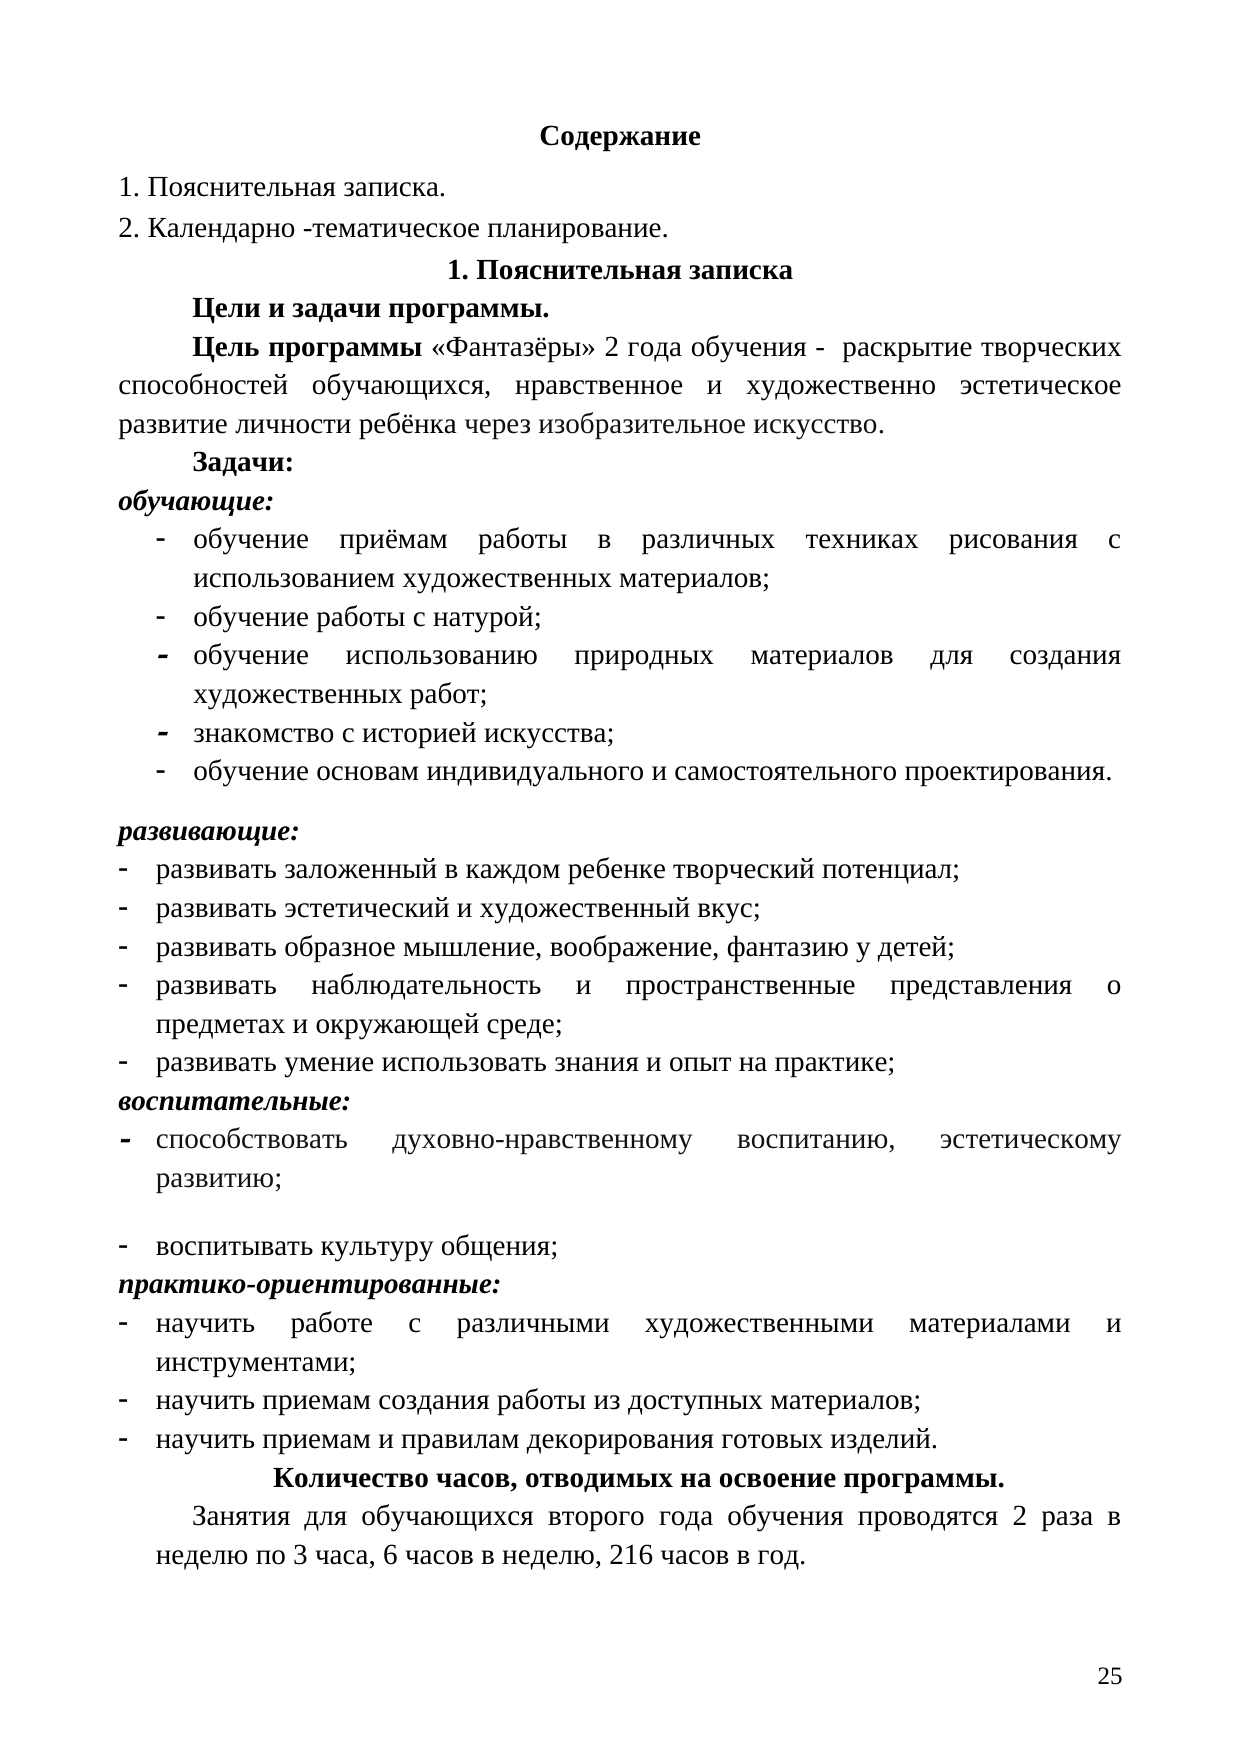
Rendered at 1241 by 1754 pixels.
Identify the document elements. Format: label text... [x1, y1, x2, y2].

list развивать умение использовать знания и опыт на практике; [118, 1044, 1122, 1078]
text Содержание [118, 118, 1122, 152]
list обучение работы с натурой; [156, 599, 1122, 632]
list обучение приёмам работы в различных техниках рисования с использованием художественных материалов; [156, 522, 1122, 594]
list научить приемам и правилам декорирования готовых изделий. [118, 1421, 1122, 1455]
list развивать образное мышление, воображение, фантазию у детей; [118, 929, 1122, 962]
text практико-ориентированные: [118, 1267, 1122, 1300]
text обучающие: [118, 483, 1122, 517]
text 1. Пояснительная записка [118, 252, 1122, 285]
list научить работе с различными художественными материалами и инструментами; [118, 1305, 1122, 1377]
list воспитывать культуру общения; [118, 1228, 1122, 1262]
text Задачи: [118, 444, 1122, 478]
list знакомство с историей искусства; [156, 715, 1122, 748]
text развивающие: [118, 813, 1122, 846]
list развивать заложенный в каждом ребенке творческий потенциал; [118, 851, 1122, 885]
list научить приемам создания работы из доступных материалов; [118, 1382, 1122, 1416]
list обучение основам индивидуального и самостоятельного проектирования. [156, 753, 1122, 787]
text Занятия для обучающихся второго года обучения проводятся 2 раза в неделю по 3 часа, 6 часов в неделю, 216 часов в год. [156, 1498, 1122, 1570]
text Количество часов, отводимых на освоение программы. [156, 1460, 1122, 1493]
list способствовать духовно-нравственному воспитанию, эстетическому развитию; [118, 1122, 1122, 1194]
text 2. Календарно -тематическое планирование. [118, 211, 1122, 244]
text Цель программы «Фантазёры» 2 года обучения - раскрытие творческих способностей обучающихся, нравственное и художественно эстетическое развитие личности ребёнка через изобразительное искусство. [118, 329, 1122, 439]
list обучение использованию природных материалов для создания художественных работ; [156, 637, 1122, 710]
text Цели и задачи программы. [118, 290, 1122, 324]
text 1. Пояснительная записка. [118, 169, 1122, 203]
list развивать эстетический и художественный вкус; [118, 890, 1122, 924]
list развивать наблюдательность и пространственные представления о предметах и окружающей среде; [118, 967, 1122, 1039]
text воспитательные: [118, 1083, 1122, 1117]
